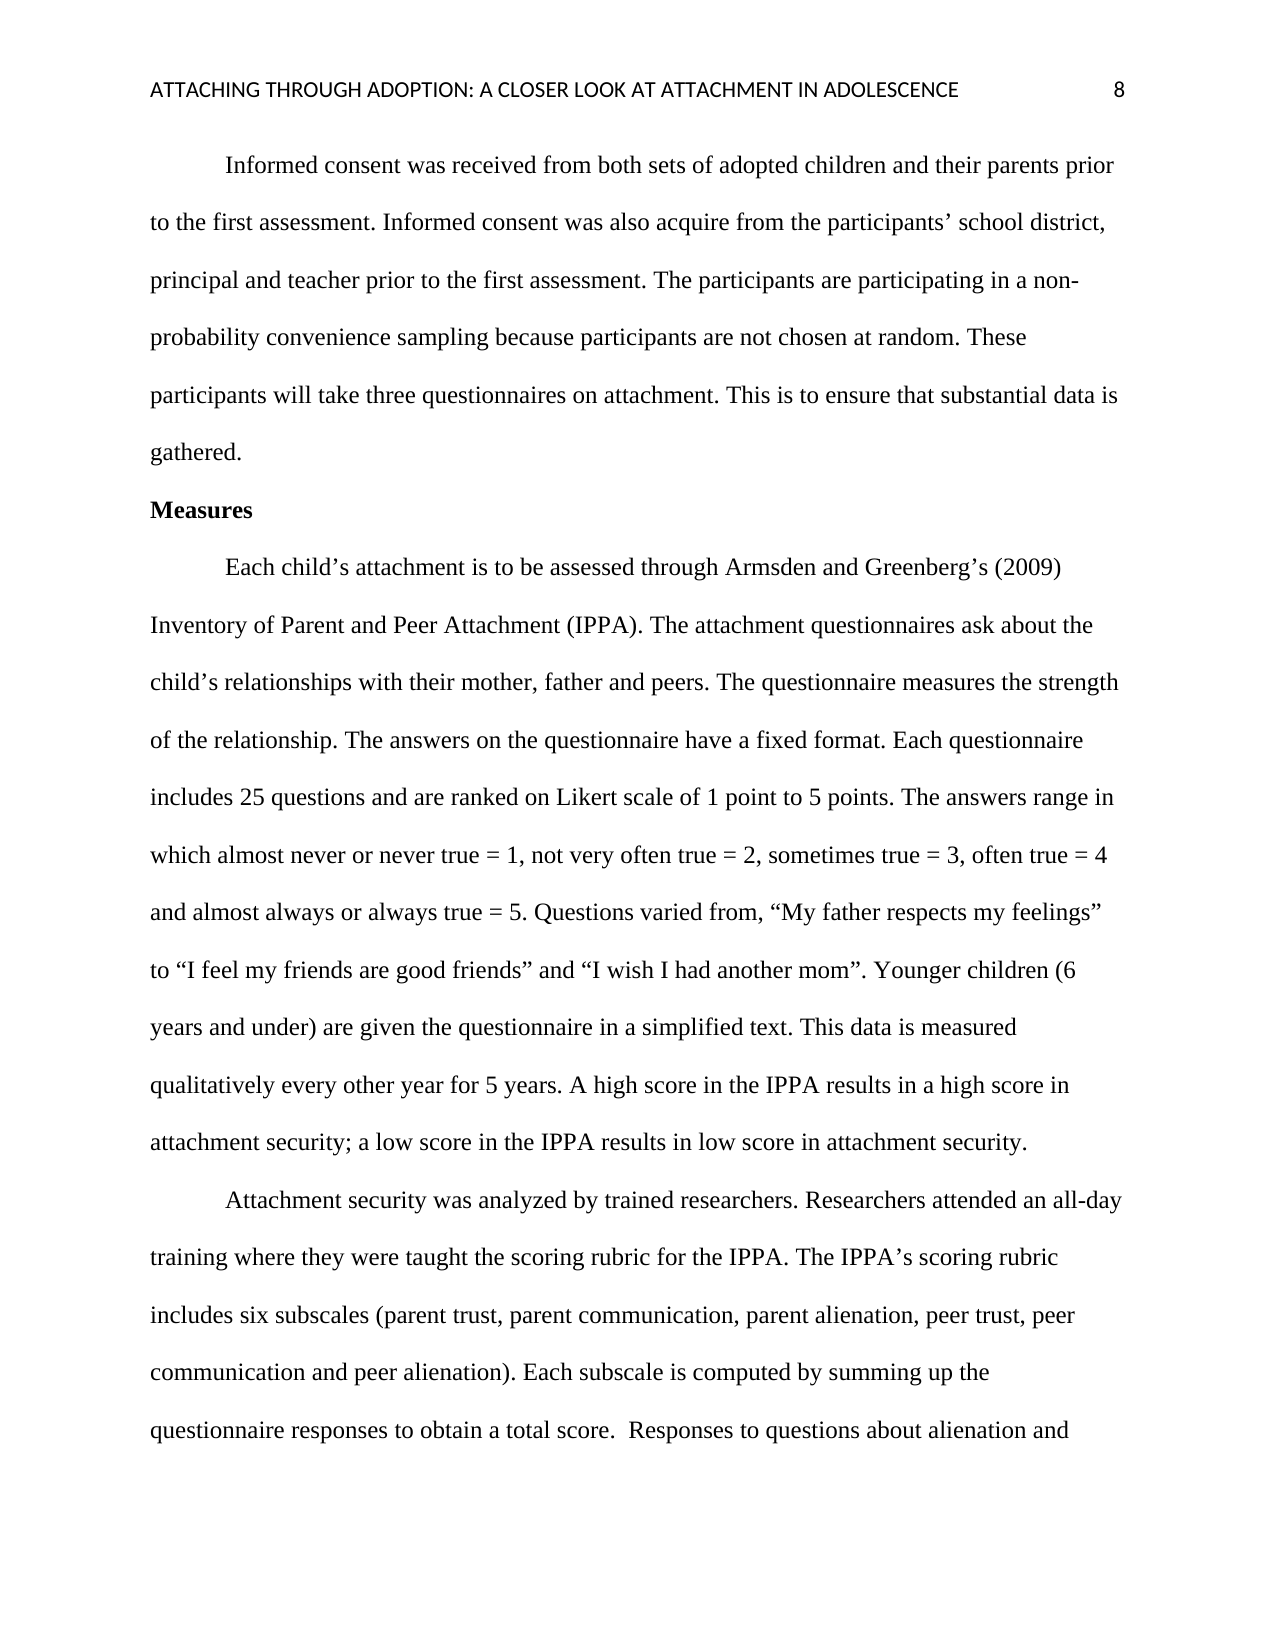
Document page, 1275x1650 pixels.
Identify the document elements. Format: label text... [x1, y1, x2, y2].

text Informed consent was received from both sets of adopted children and their parents prior to the first assessment. Informed consent was also acquire from the participants’ school district, principal and teacher prior to the first assessment. The participants are participating in a non-probability convenience sampling because participants are not chosen at random. These participants will take three questionnaires on attachment. This is to ensure that substantial data is gathered. [150, 150, 1125, 466]
text Each child’s attachment is to be assessed through Armsden and Greenberg’s (2009) Inventory of Parent and Peer Attachment (IPPA). The attachment questionnaires ask about the child’s relationships with their mother, father and peers. The questionnaire measures the strength of the relationship. The answers on the questionnaire have a fixed format. Each questionnaire includes 25 questions and are ranked on Likert scale of 1 point to 5 points. The answers range in which almost never or never true = 1, not very often true = 2, sometimes true = 3, often true = 4 and almost always or always true = 5. Questions varied from, “My father respects my feelings” to “I feel my friends are good friends” and “I wish I had another mom”. Younger children (6 years and under) are given the questionnaire in a simplified text. This data is measured qualitatively every other year for 5 years. A high score in the IPPA results in a high score in attachment security; a low score in the IPPA results in low score in attachment security. [150, 552, 1125, 1156]
text Measures [150, 495, 1125, 524]
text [150, 1185, 1125, 1444]
